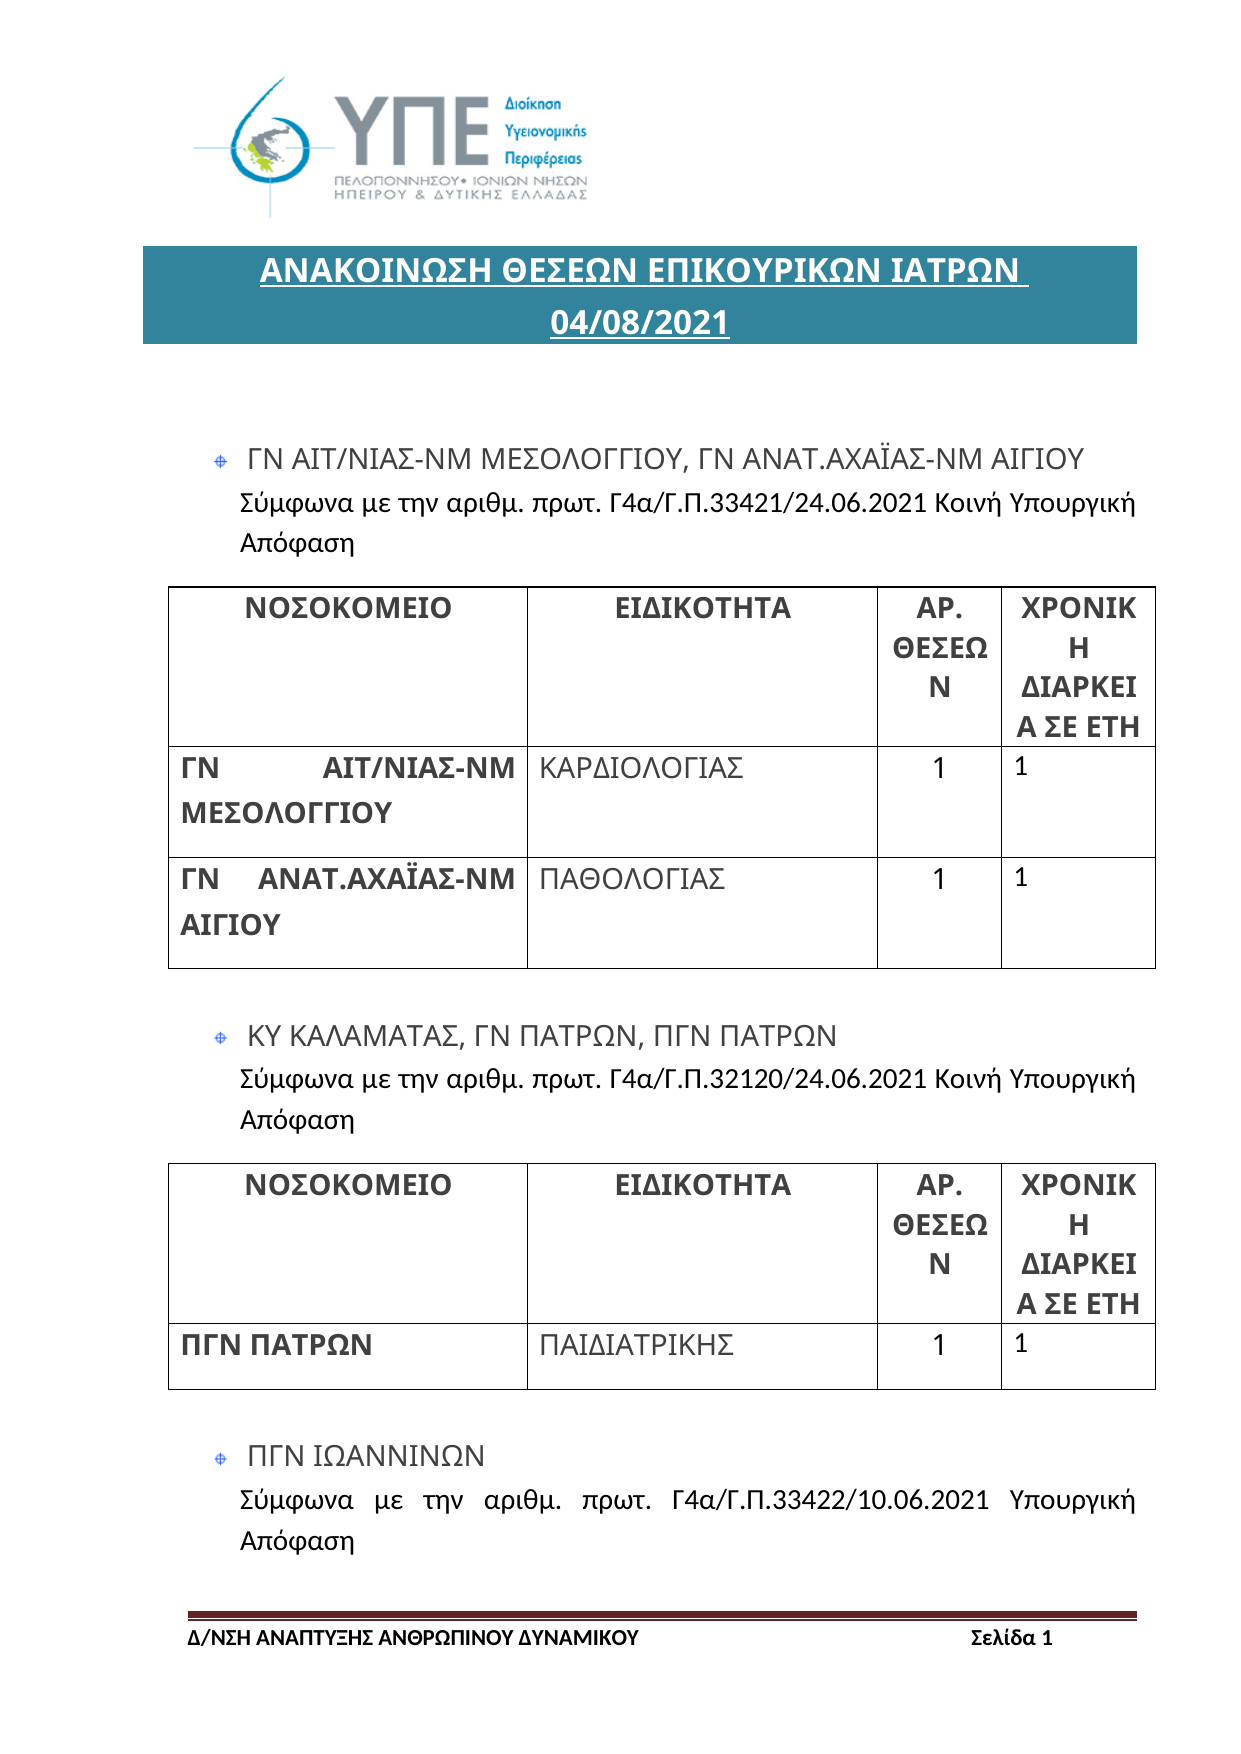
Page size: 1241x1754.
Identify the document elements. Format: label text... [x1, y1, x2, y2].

list ΑΝΑΚΟΙΝΩΣΗ ΘΕΣΕΩΝ ΕΠΙΚΟΥΡΙΚΩΝ ΙΑΤΡΩΝ [143, 246, 1137, 292]
table_header ΝΟΣΟΚΟΜΕΙΟ [169, 588, 527, 746]
table_cell 1 [878, 858, 1001, 968]
table_cell ΓΝ ΑΝΑΤ.ΑΧΑΪΑΣ-ΝΜ ΑΙΓΙΟΥ [169, 858, 527, 968]
table_header ΕΙΔΙΚΟΤΗΤΑ [528, 588, 877, 746]
table_cell ΓΝ ΑΙΤ/ΝΙΑΣ-ΝΜ ΜΕΣΟΛΟΓΓΙΟΥ [169, 747, 527, 857]
list Σύμφωνα με την αριθμ. πρωτ. Γ4α/Γ.Π.33422/10.06.2021 Υπουργική Απόφαση [240, 1481, 1137, 1558]
list Σύμφωνα με την αριθμ. πρωτ. Γ4α/Γ.Π.32120/24.06.2021 Κοινή Υπουργική Απόφαση [240, 1061, 1137, 1137]
table_header ΝΟΣΟΚΟΜΕΙΟ [169, 1164, 527, 1323]
table_cell 1 [878, 1324, 1001, 1389]
table_cell ΠΓΝ ΠΑΤΡΩΝ [169, 1324, 527, 1389]
table_cell 1 [1002, 1324, 1155, 1389]
table_header ΧΡΟΝΙΚΗ ΔΙΑΡΚΕΙΑ ΣΕ ΕΤΗ [1002, 1164, 1155, 1323]
list ΓΝ ΑΙΤ/ΝΙΑΣ-ΝΜ ΜΕΣΟΛΟΓΓΙΟΥ, ΓΝ ΑΝΑΤ.ΑΧΑΪΑΣ-ΝΜ ΑΙΓΙΟΥ [209, 438, 1137, 478]
picture [187, 73, 593, 222]
list ΠΓΝ ΙΩΑΝΝΙΝΩΝ [209, 1435, 1137, 1475]
table_cell ΚΑΡΔΙΟΛΟΓΙΑΣ [528, 747, 877, 857]
table_header ΧΡΟΝΙΚΗ ΔΙΑΡΚΕΙΑ ΣΕ ΕΤΗ [1002, 588, 1155, 746]
picture [210, 1450, 227, 1467]
table_cell 1 [1002, 747, 1155, 857]
list ΚΥ ΚΑΛΑΜΑΤΑΣ, ΓΝ ΠΑΤΡΩΝ, ΠΓΝ ΠΑΤΡΩΝ [209, 1015, 1137, 1054]
table_header ΑΡ. ΘΕΣΕΩΝ [878, 1164, 1001, 1323]
list 04/08/2021 [143, 298, 1137, 344]
table_header ΕΙΔΙΚΟΤΗΤΑ [528, 1164, 877, 1323]
list Σύμφωνα με την αριθμ. πρωτ. Γ4α/Γ.Π.33421/24.06.2021 Κοινή Υπουργική Απόφαση [240, 484, 1137, 560]
table_header ΑΡ. ΘΕΣΕΩΝ [878, 588, 1001, 746]
table_cell 1 [878, 747, 1001, 857]
table_cell 1 [1002, 858, 1155, 968]
picture [210, 452, 227, 470]
table_cell ΠΑΘΟΛΟΓΙΑΣ [528, 858, 877, 968]
table_cell ΠΑΙΔΙΑΤΡΙΚΗΣ [528, 1324, 877, 1389]
picture [210, 1029, 227, 1046]
